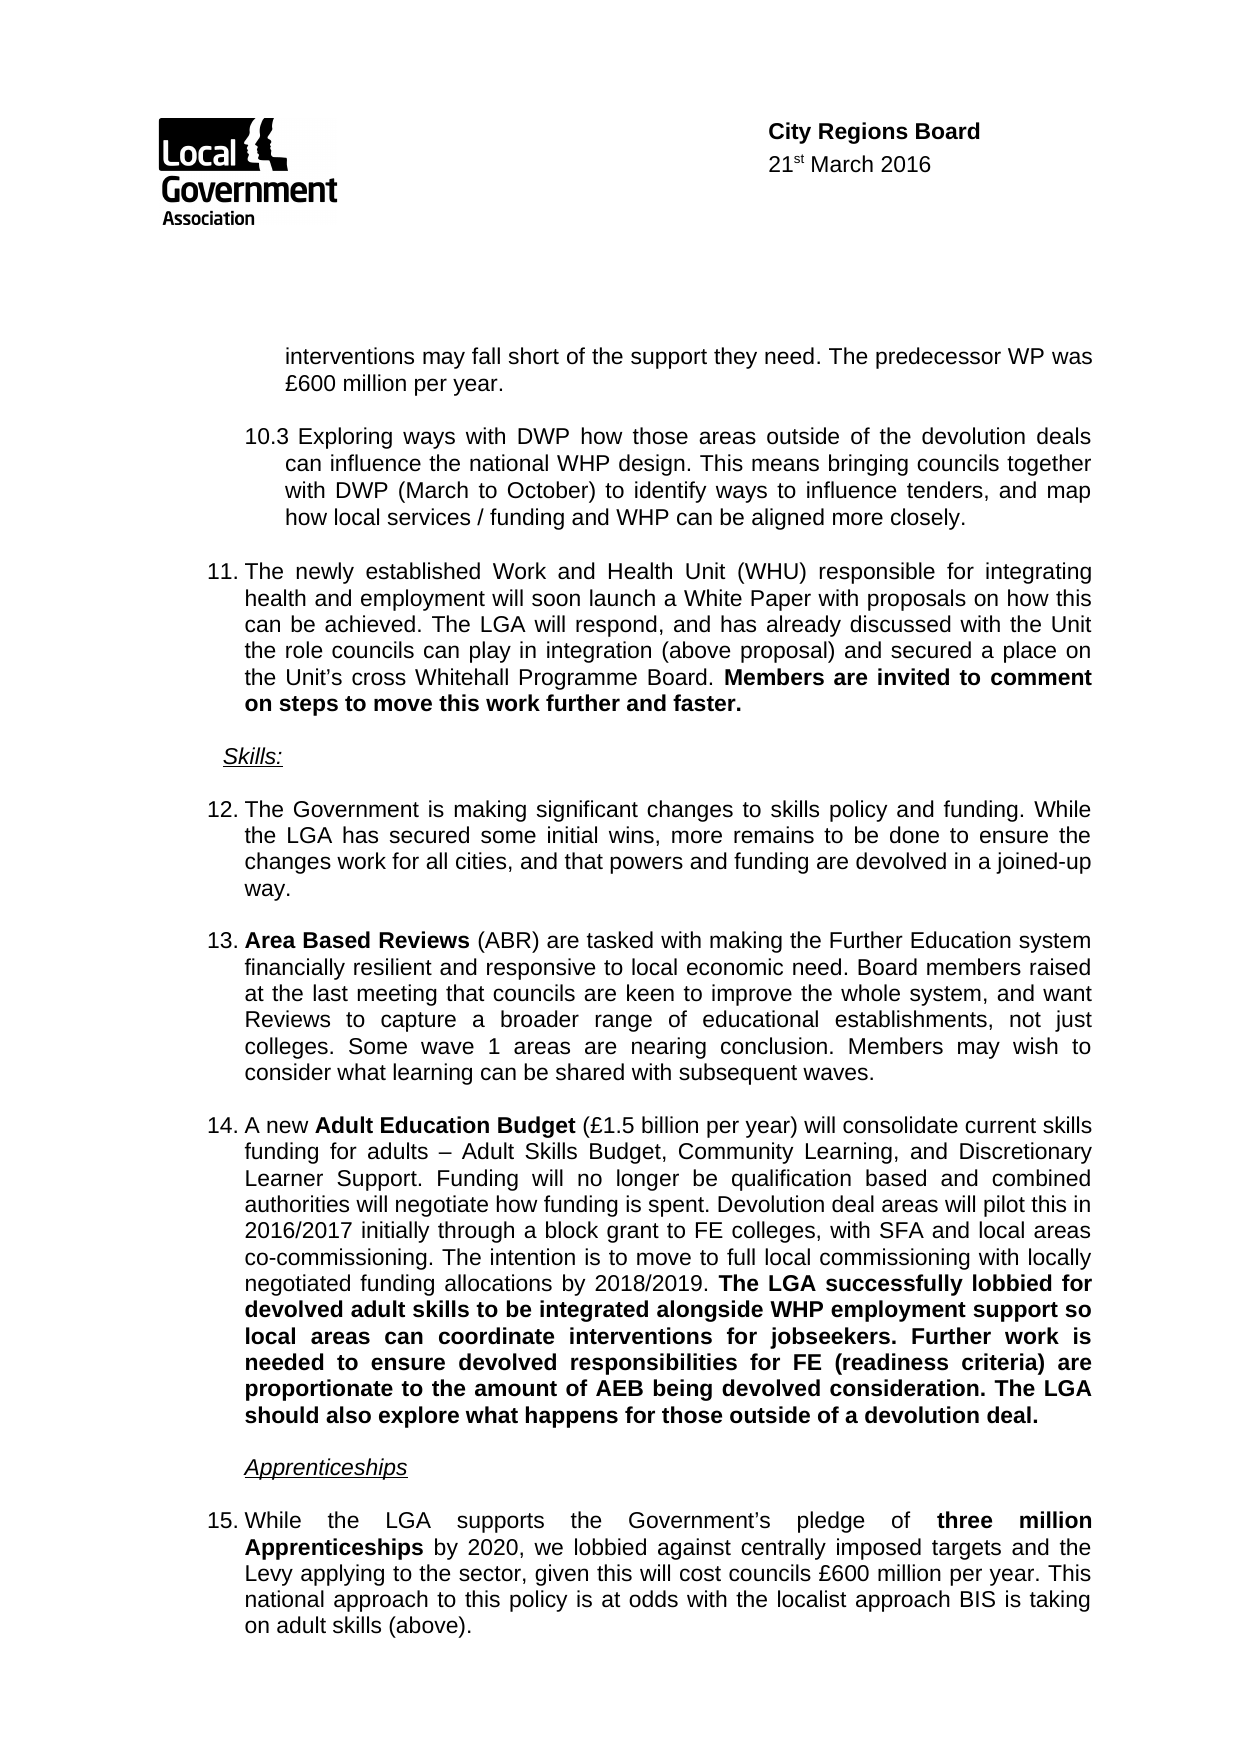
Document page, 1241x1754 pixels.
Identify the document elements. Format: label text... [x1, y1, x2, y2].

list The Government is making significant changes to skills policy and funding. While the LGA has secured some initial wins, more remains to be done to ensure the changes work for all cities, and that powers and funding are devolved in a joined-up way. [207, 796, 1092, 901]
list Apprenticeships [244, 1454, 1092, 1481]
list A new Adult Education Budget (£1.5 billion per year) will consolidate current skills funding for adults – Adult Skills Budget, Community Learning, and Discretionary Learner Support. Funding will no longer be qualification based and combined authorities will negotiate how funding is spent. Devolution deal areas will pilot this in 2016/2017 initially through a block grant to FE colleges, with SFA and local areas co-commissioning. The intention is to move to full local commissioning with locally negotiated funding allocations by 2018/2019. The LGA successfully lobbied for devolved adult skills to be integrated alongside WHP employment support so local areas can coordinate interventions for jobseekers. Further work is needed to ensure devolved responsibilities for FE (readiness criteria) are proportionate to the amount of AEB being devolved consideration. The LGA should also explore what happens for those outside of a devolution deal. [207, 1112, 1092, 1428]
list While the LGA supports the Government’s pledge of three million Apprenticeships by 2020, we lobbied against centrally imposed targets and the Levy applying to the sector, given this will cost councils £600 million per year. This national approach to this policy is at odds with the localist approach BIS is taking on adult skills (above). [207, 1507, 1092, 1639]
list Exploring ways with DWP how those areas outside of the devolution deals can influence the national WHP design. This means bringing councils together with DWP (March to October) to identify ways to influence tenders, and map how local services / funding and WHP can be aligned more closely. [244, 423, 1092, 531]
list Area Based Reviews (ABR) are tasked with making the Further Education system financially resilient and responsive to local economic need. Board members raised at the last meeting that councils are keen to improve the whole system, and want Reviews to capture a broader range of educational establishments, not just colleges. Some wave 1 areas are nearing conclusion. Members may wish to consider what learning can be shared with subsequent waves. [207, 927, 1092, 1085]
list The newly established Work and Health Unit (WHU) responsible for integrating health and employment will soon launch a White Paper with proposals on how this can be achieved. The LGA will respond, and has already discussed with the Unit the role councils can play in integration (above proposal) and secured a place on the Unit’s cross Whitehall Programme Board. Members are invited to comment on steps to move this work further and faster. [207, 558, 1092, 716]
picture [158, 118, 338, 225]
list Skills: [223, 743, 1092, 769]
